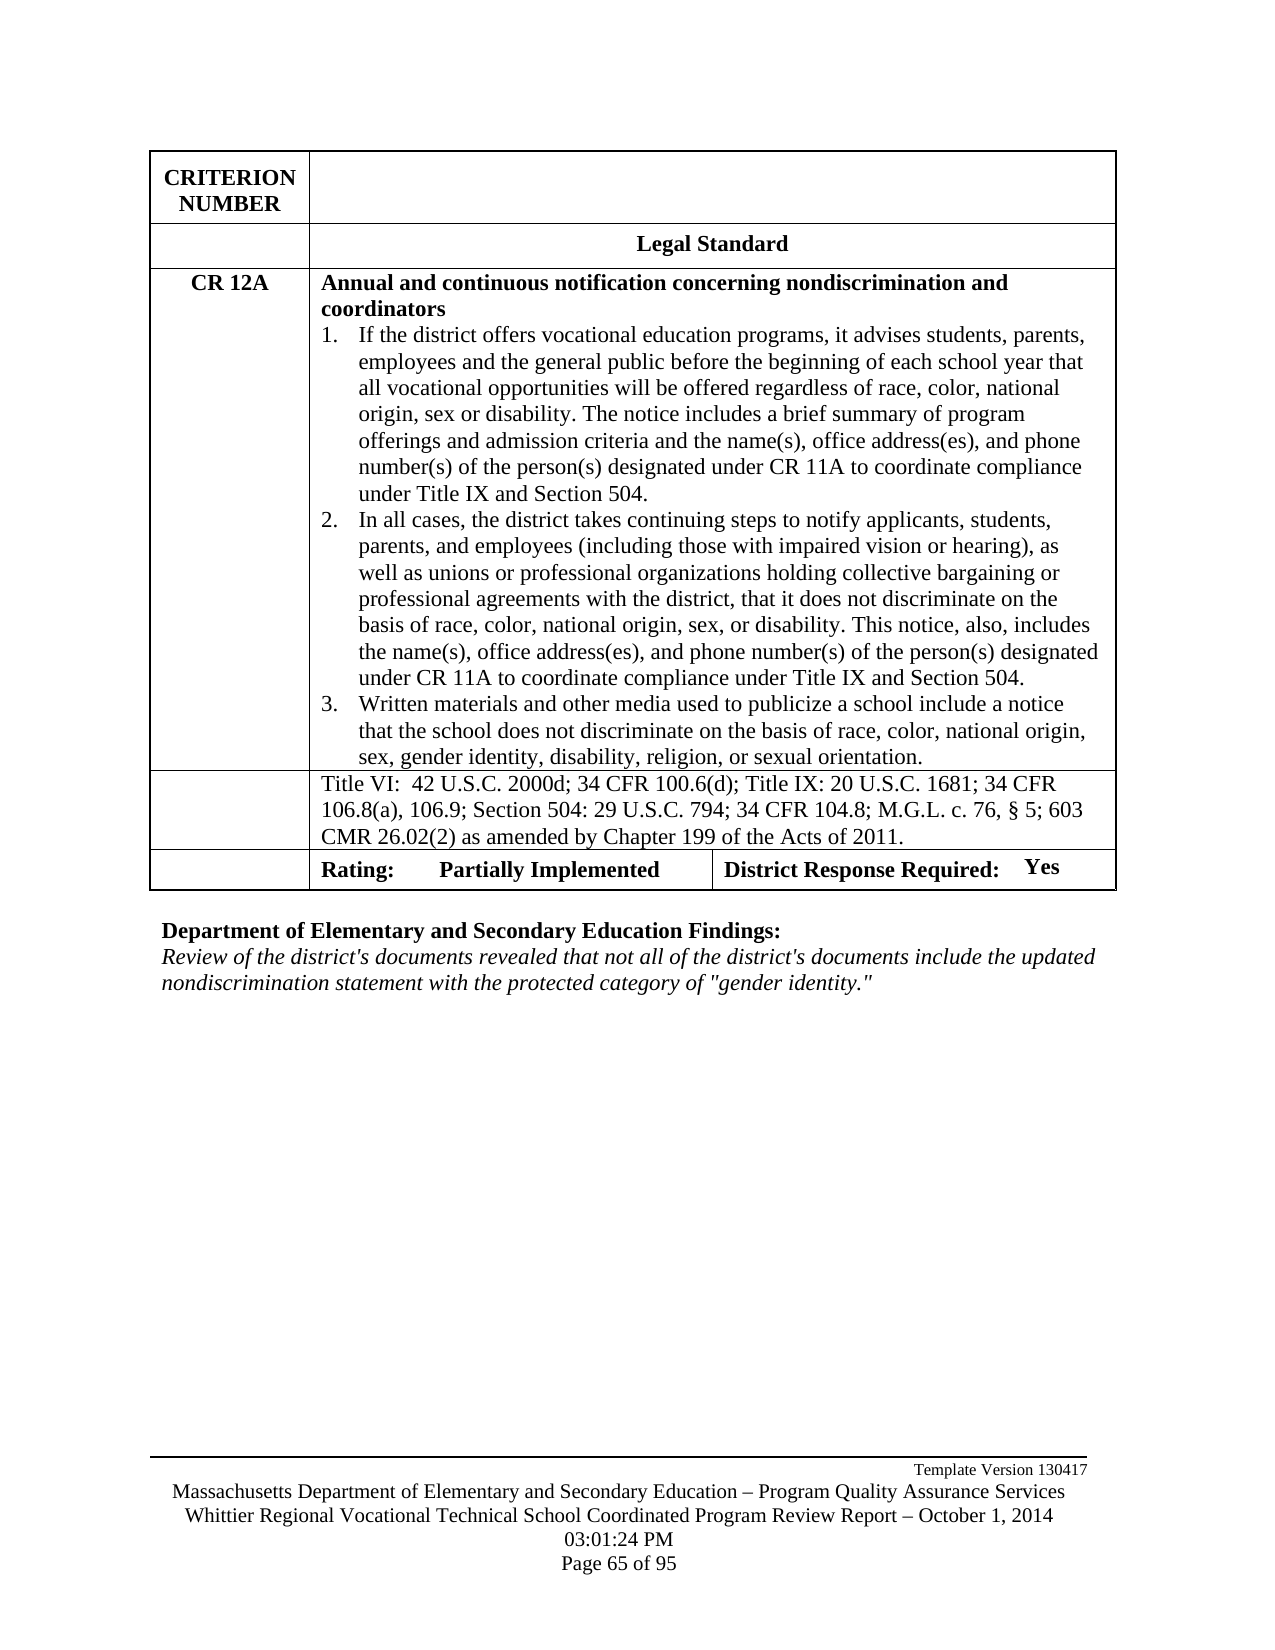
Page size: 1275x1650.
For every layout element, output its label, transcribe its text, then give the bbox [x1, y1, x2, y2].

table_cell [151, 224, 309, 268]
table_cell [151, 850, 309, 889]
table_cell Yes [1013, 850, 1115, 889]
table_cell Annual and continuous notification concerning nondiscrimination and coordinators If the district offers vocational education programs, it advises students, parents, employees and the general public before the beginning of each school year that all vocational opportunities will be offered regardless of race, color, national origin, sex or disability. The notice includes a brief summary of program offerings and admission criteria and the name(s), office address(es), and phone number(s) of the person(s) designated under CR 11A to coordinate compliance under Title IX and Section 504. In all cases, the district takes continuing steps to notify applicants, students, parents, and employees (including those with impaired vision or hearing), as well as unions or professional organizations holding collective bargaining or professional agreements with the district, that it does not discriminate on the basis of race, color, national origin, sex, or disability. This notice, also, includes the name(s), office address(es), and phone number(s) of the person(s) designated under CR 11A to coordinate compliance under Title IX and Section 504. Written materials and other media used to publicize a school include a notice that the school does not discriminate on the basis of race, color, national origin, sex, gender identity, disability, religion, or sexual orientation. [310, 269, 1115, 769]
table_cell District Response Required: [713, 850, 1012, 889]
table_cell Title VI: 42 U.S.C. 2000d; 34 CFR 100.6(d); Title IX: 20 U.S.C. 1681; 34 CFR 106.8(a), 106.9; Section 504: 29 U.S.C. 794; 34 CFR 104.8; M.G.L. c. 76, § 5; 603 CMR 26.02(2) as amended by Chapter 199 of the Acts of 2011. [310, 771, 1115, 849]
table_cell Rating: [310, 850, 422, 889]
table_cell [151, 771, 309, 849]
table_header CRITERION NUMBER [151, 152, 309, 223]
table_cell Legal Standard [310, 224, 1115, 268]
table_cell Partially Implemented [422, 850, 712, 889]
table_header [310, 152, 1115, 223]
table_cell Review of the district's documents revealed that not all of the district's documents include the updated nondiscrimination statement with the protected category of "gender identity." [150, 943, 1116, 1022]
table_cell CR 12A [151, 269, 309, 769]
table_header Department of Elementary and Secondary Education Findings: [150, 917, 1116, 943]
